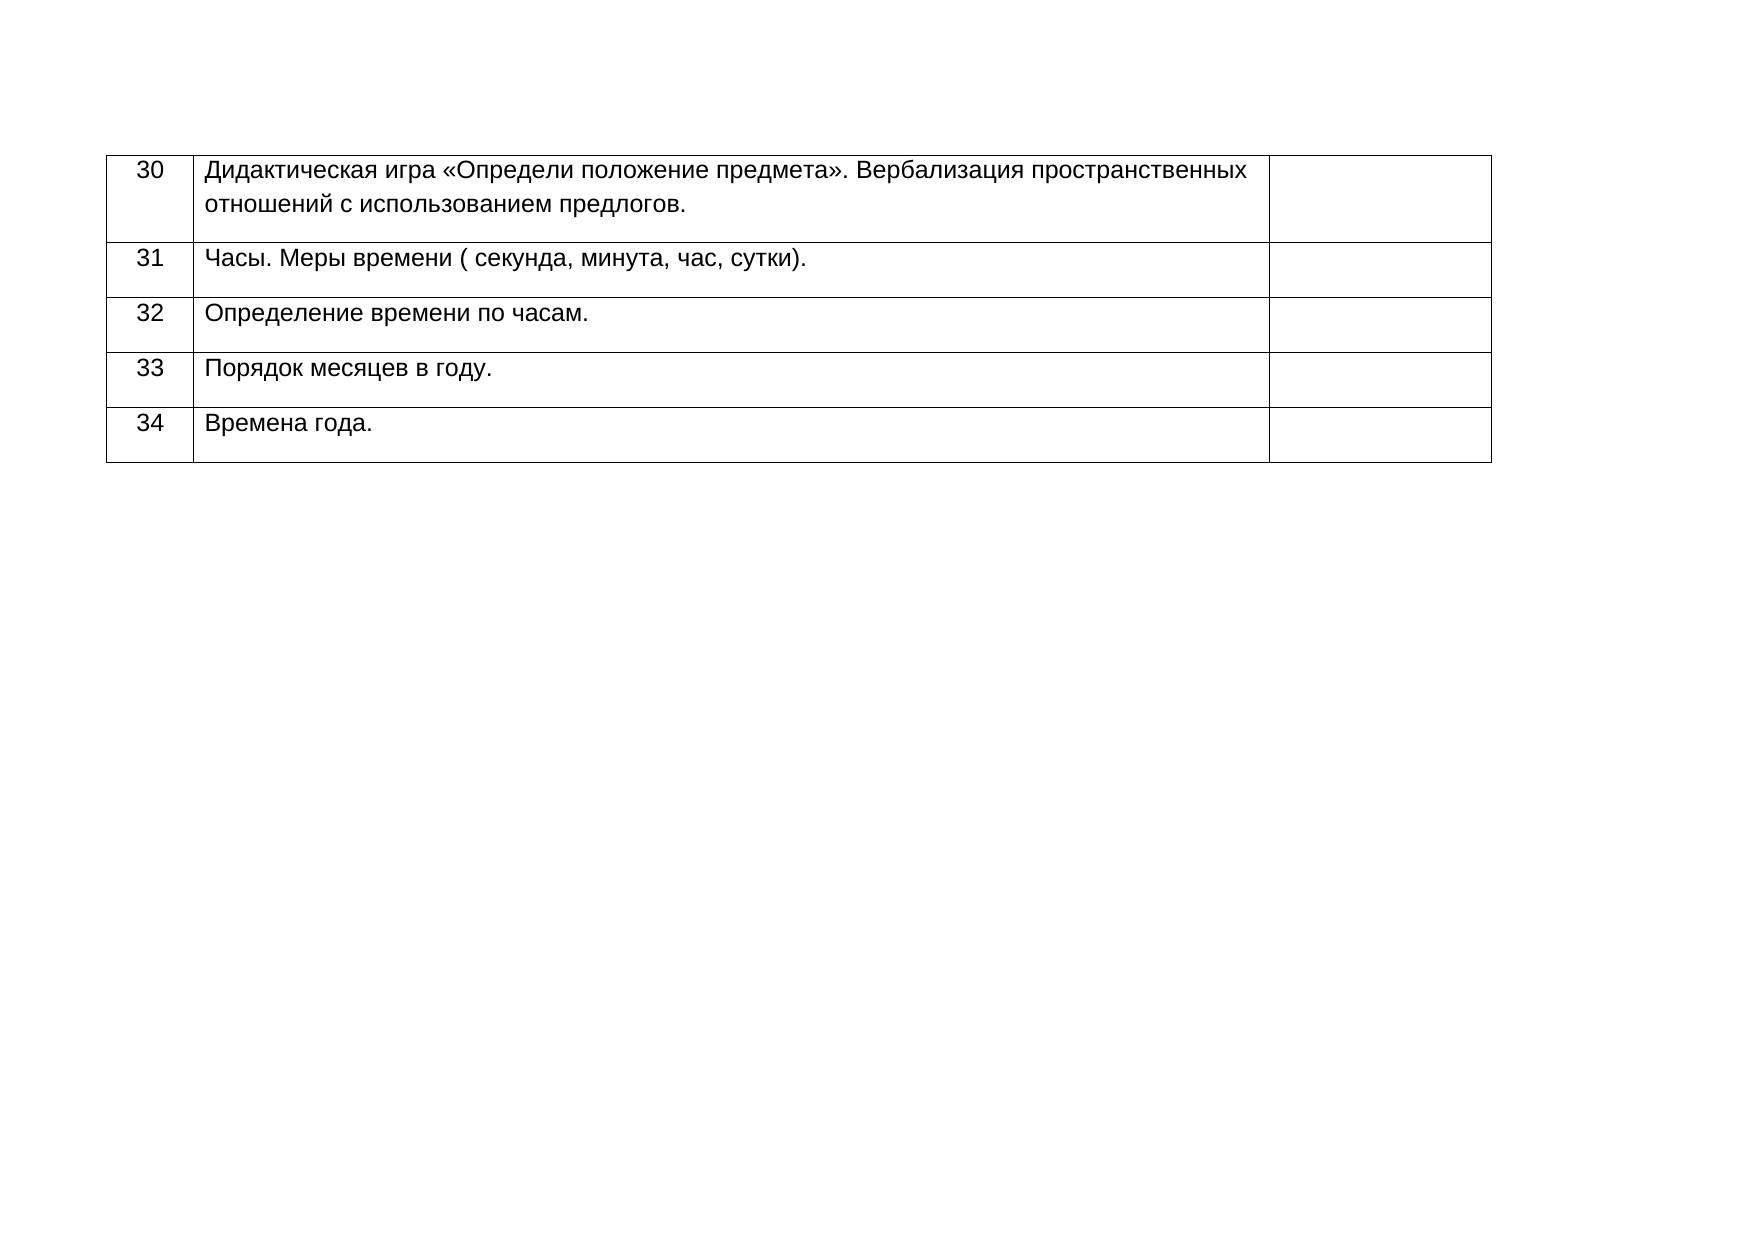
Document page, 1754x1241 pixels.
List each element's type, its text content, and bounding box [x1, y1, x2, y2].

table_cell [1270, 408, 1491, 462]
table_cell 30 [107, 156, 193, 242]
table_cell [1270, 298, 1491, 352]
table_cell Определение времени по часам. [194, 298, 1269, 352]
table_cell 33 [107, 353, 193, 407]
table_cell 31 [107, 243, 193, 297]
table_cell [1270, 156, 1491, 242]
table_cell Дидактическая игра «Определи положение предмета». Вербализация пространственных отношений с использованием предлогов. [194, 156, 1269, 242]
table_cell 34 [107, 408, 193, 462]
table_cell [1270, 353, 1491, 407]
table_cell [1270, 243, 1491, 297]
table_cell Часы. Меры времени ( секунда, минута, час, сутки). [194, 243, 1269, 297]
table_cell Времена года. [194, 408, 1269, 462]
table_cell 32 [107, 298, 193, 352]
table_cell Порядок месяцев в году. [194, 353, 1269, 407]
